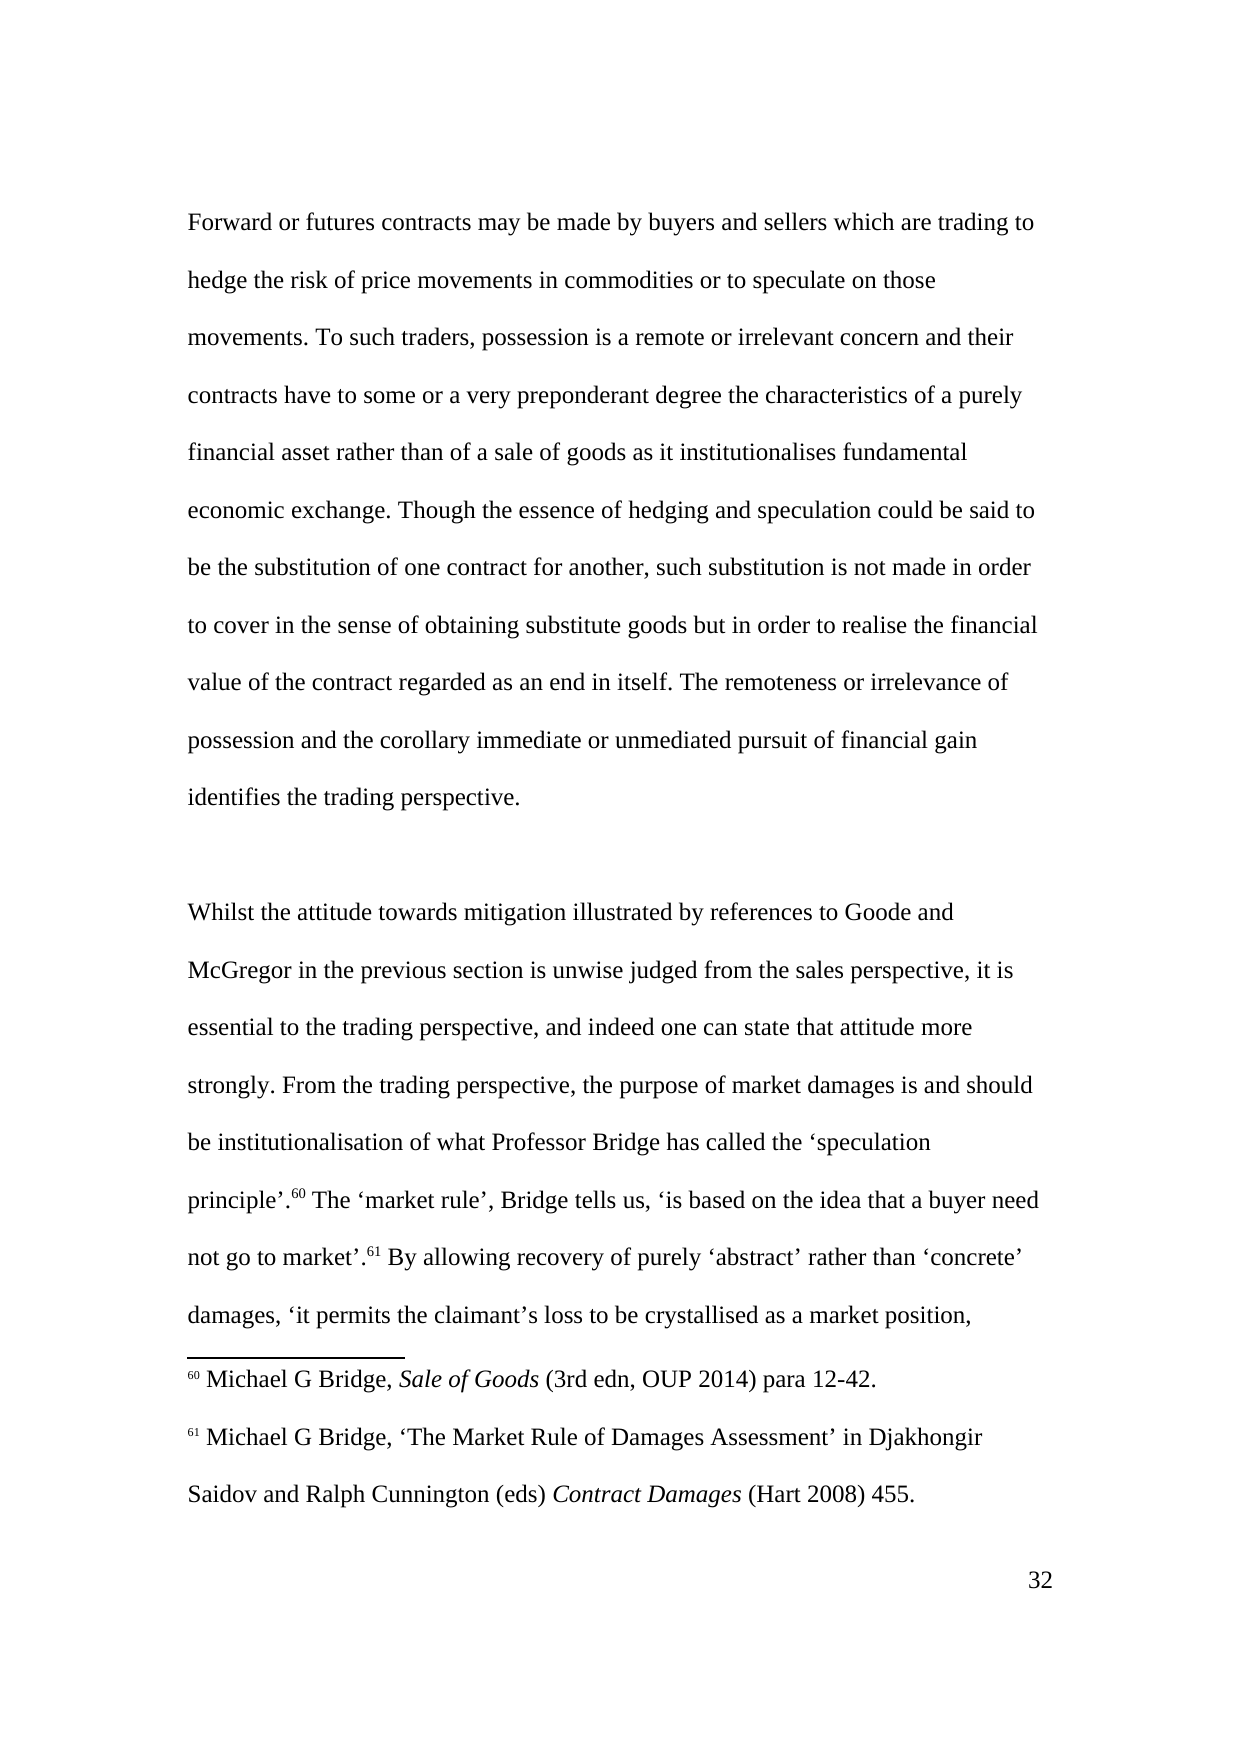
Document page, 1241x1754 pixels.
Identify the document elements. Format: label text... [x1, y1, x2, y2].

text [187, 897, 1053, 1329]
text Forward or futures contracts may be made by buyers and sellers which are trading to hedge the risk of price movements in commodities or to speculate on those movements. To such traders, possession is a remote or irrelevant concern and their contracts have to some or a very preponderant degree the characteristics of a purely financial asset rather than of a sale of goods as it institutionalises fundamental economic exchange. Though the essence of hedging and speculation could be said to be the substitution of one contract for another, such substitution is not made in order to cover in the sense of obtaining substitute goods but in order to realise the financial value of the contract regarded as an end in itself. The remoteness or irrelevance of possession and the corollary immediate or unmediated pursuit of financial gain identifies the trading perspective. [187, 207, 1053, 811]
